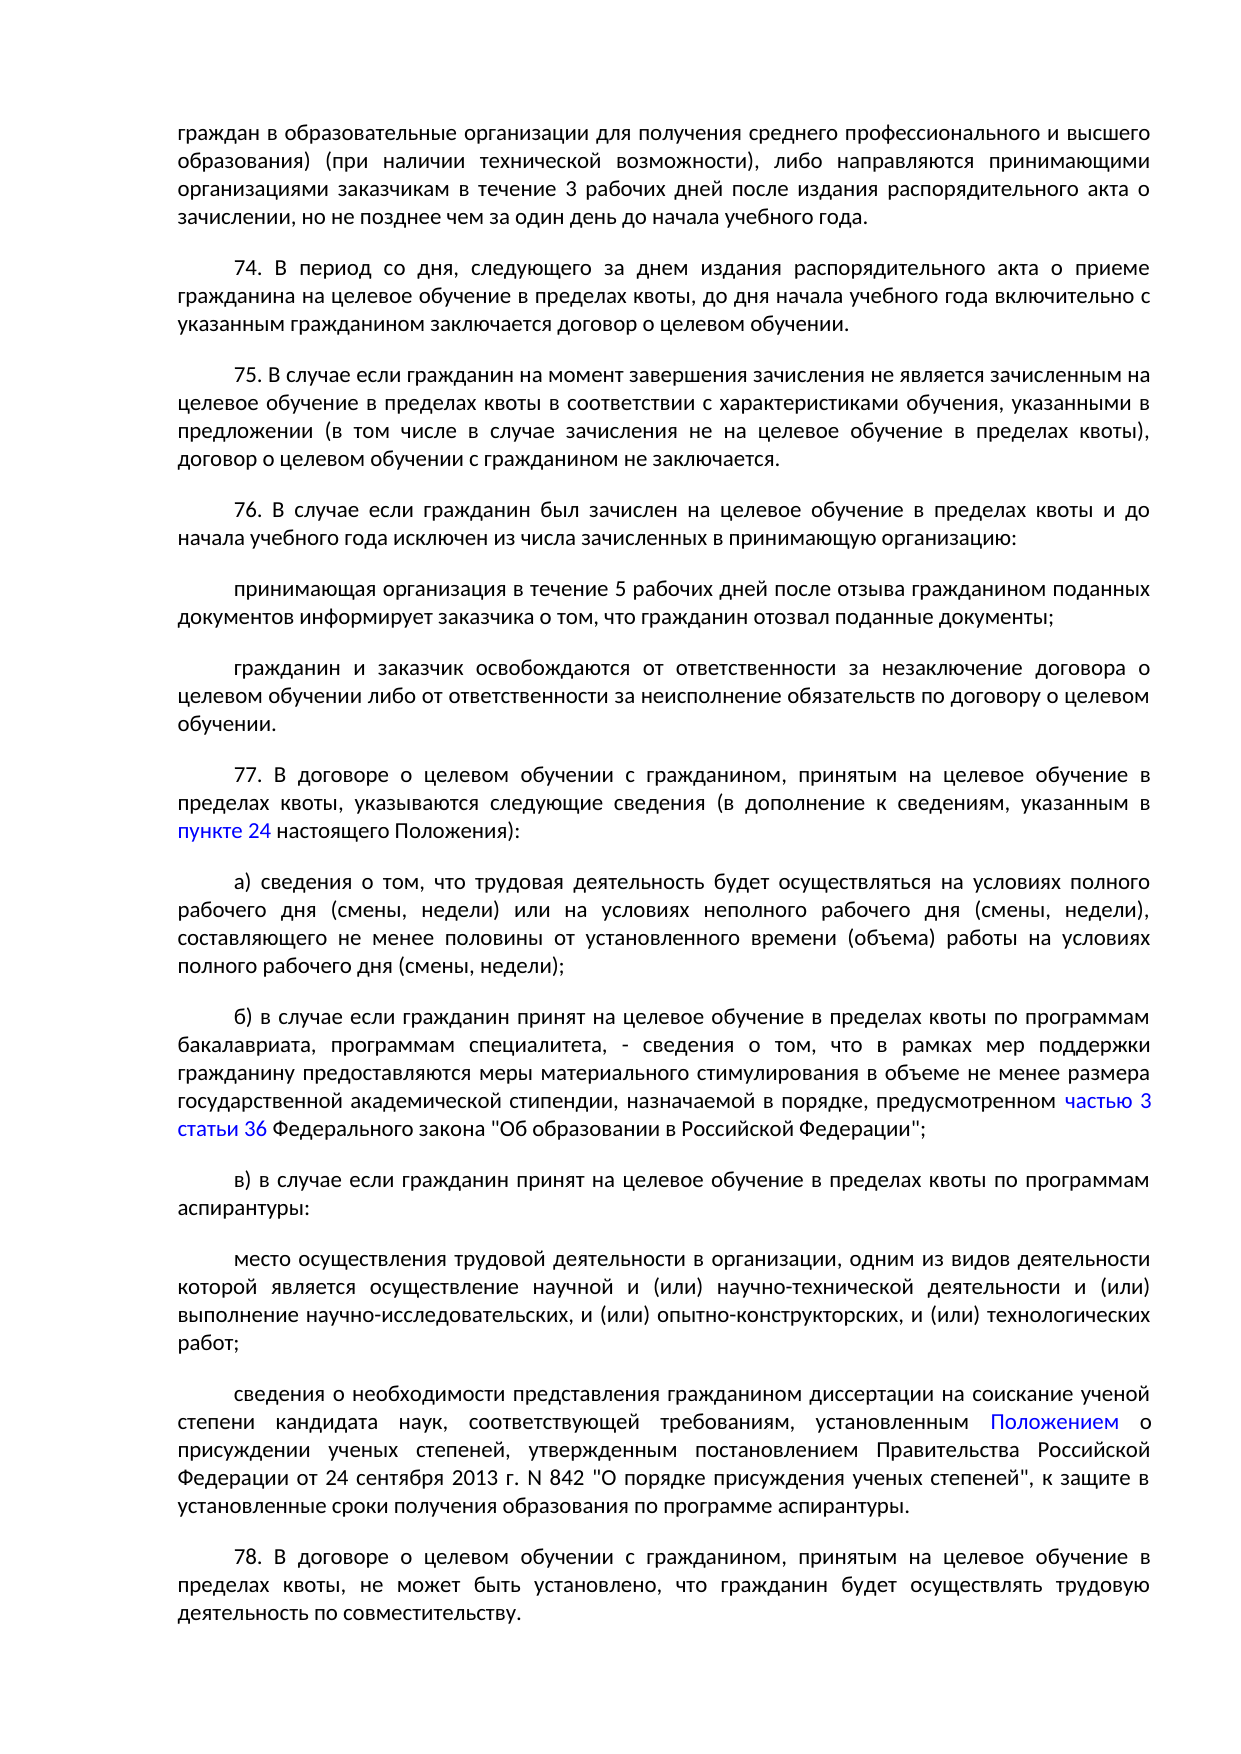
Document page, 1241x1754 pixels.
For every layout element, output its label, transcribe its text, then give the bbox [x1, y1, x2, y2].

text 77. В договоре о целевом обучении с гражданином, принятым на целевое обучение в пределах квоты, указываются следующие сведения (в дополнение к сведениям, указанным в пункте 24 настоящего Положения): [177, 760, 1152, 844]
text в) в случае если гражданин принят на целевое обучение в пределах квоты по программам аспирантуры: [177, 1165, 1152, 1221]
text принимающая организация в течение 5 рабочих дней после отзыва гражданином поданных документов информирует заказчика о том, что гражданин отозвал поданные документы; [177, 574, 1152, 630]
text место осуществления трудовой деятельности в организации, одним из видов деятельности которой является осуществление научной и (или) научно-технической деятельности и (или) выполнение научно-исследовательских, и (или) опытно-конструкторских, и (или) технологических работ; [177, 1244, 1152, 1356]
text 75. В случае если гражданин на момент завершения зачисления не является зачисленным на целевое обучение в пределах квоты в соответствии с характеристиками обучения, указанными в предложении (в том числе в случае зачисления не на целевое обучение в пределах квоты), договор о целевом обучении с гражданином не заключается. [177, 360, 1152, 472]
text гражданин и заказчик освобождаются от ответственности за незаключение договора о целевом обучении либо от ответственности за неисполнение обязательств по договору о целевом обучении. [177, 653, 1152, 737]
text б) в случае если гражданин принят на целевое обучение в пределах квоты по программам бакалавриата, программам специалитета, - сведения о том, что в рамках мер поддержки гражданину предоставляются меры материального стимулирования в объеме не менее размера государственной академической стипендии, назначаемой в порядке, предусмотренном частью 3 статьи 36 Федерального закона "Об образовании в Российской Федерации"; [177, 1002, 1152, 1142]
text 74. В период со дня, следующего за днем издания распорядительного акта о приеме гражданина на целевое обучение в пределах квоты, до дня начала учебного года включительно с указанным гражданином заключается договор о целевом обучении. [177, 253, 1152, 337]
text сведения о необходимости представления гражданином диссертации на соискание ученой степени кандидата наук, соответствующей требованиям, установленным Положением о присуждении ученых степеней, утвержденным постановлением Правительства Российской Федерации от 24 сентября 2013 г. N 842 "О порядке присуждения ученых степеней", к защите в установленные сроки получения образования по программе аспирантуры. [177, 1379, 1152, 1519]
text а) сведения о том, что трудовая деятельность будет осуществляться на условиях полного рабочего дня (смены, недели) или на условиях неполного рабочего дня (смены, недели), составляющего не менее половины от установленного времени (объема) работы на условиях полного рабочего дня (смены, недели); [177, 867, 1152, 979]
text 78. В договоре о целевом обучении с гражданином, принятым на целевое обучение в пределах квоты, не может быть установлено, что гражданин будет осуществлять трудовую деятельность по совместительству. [177, 1542, 1152, 1626]
text 76. В случае если гражданин был зачислен на целевое обучение в пределах квоты и до начала учебного года исключен из числа зачисленных в принимающую организацию: [177, 495, 1152, 551]
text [177, 118, 1152, 230]
